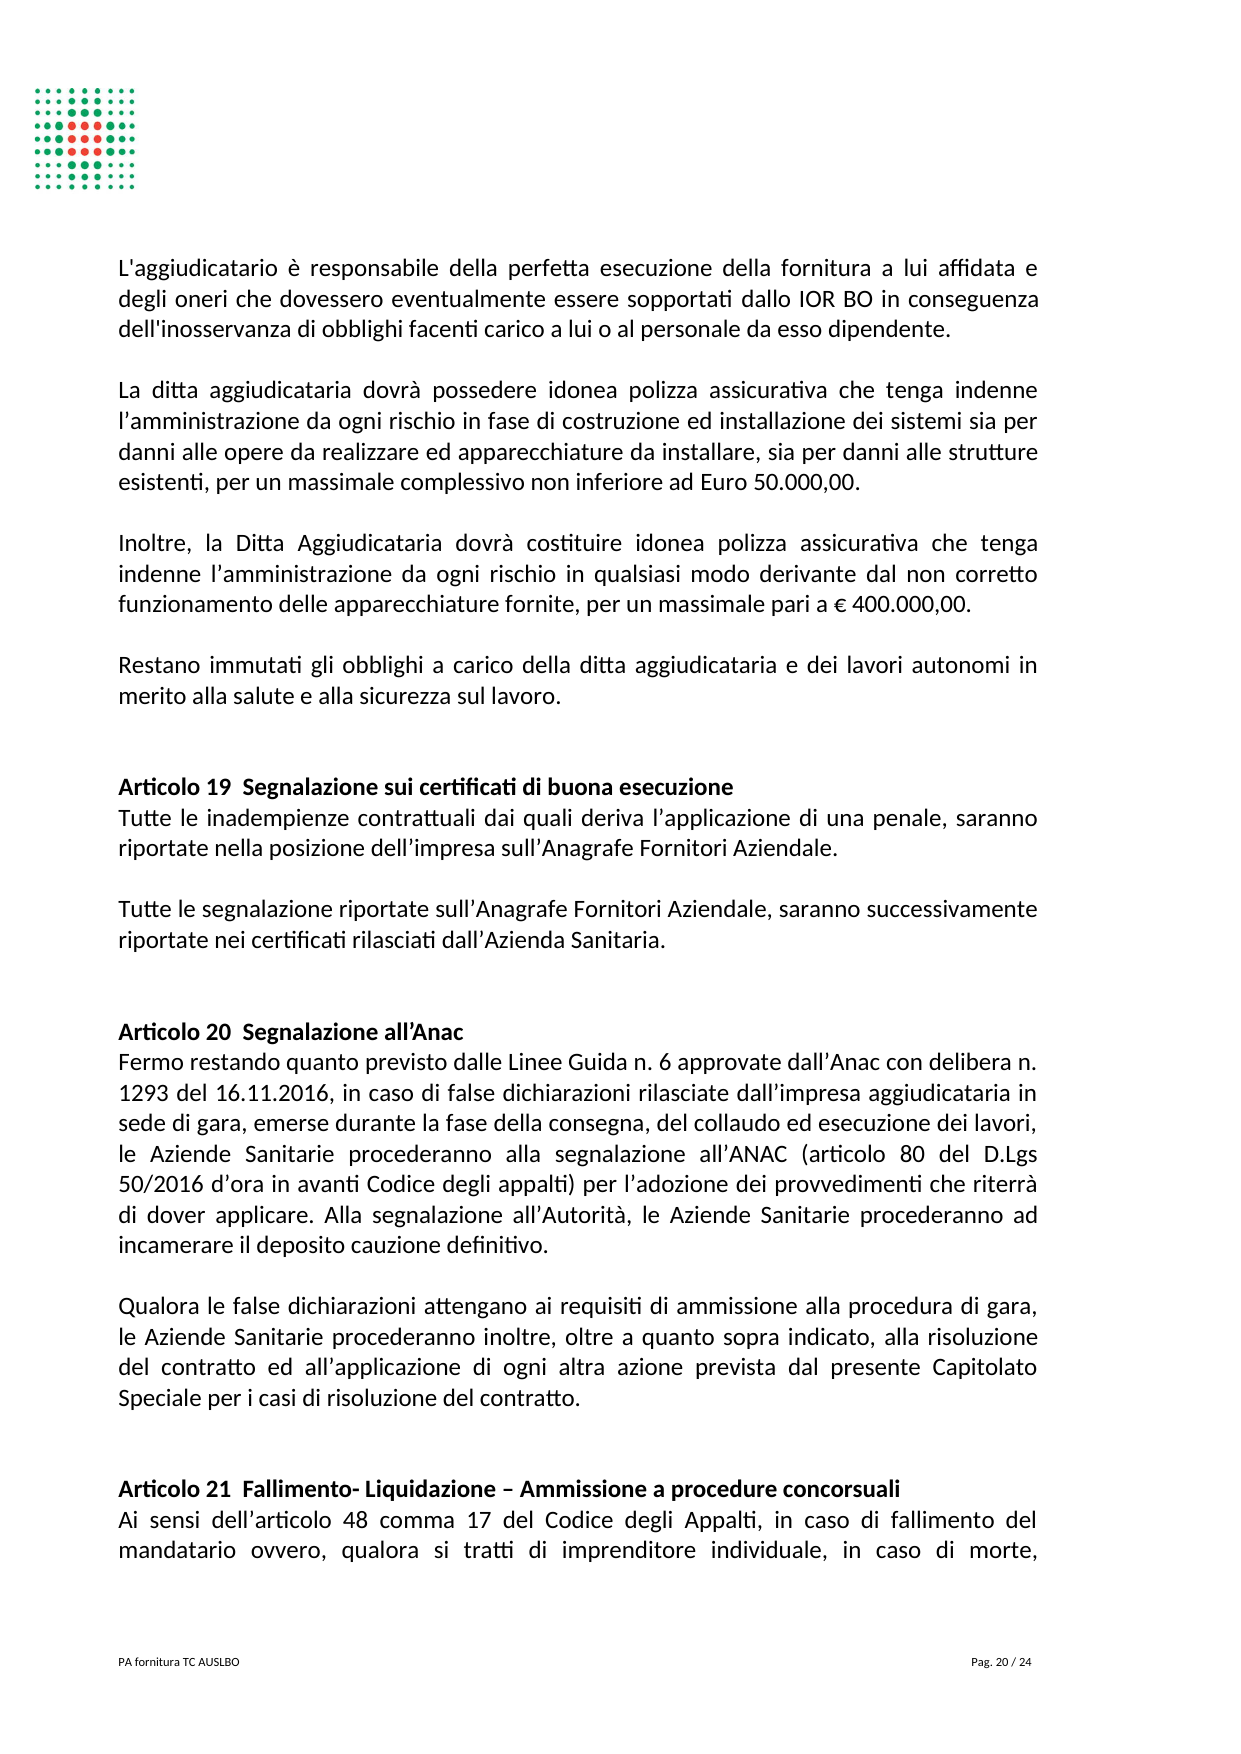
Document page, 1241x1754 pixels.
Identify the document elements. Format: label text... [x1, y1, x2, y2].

subtitle Articolo 19 Segnalazione sui certificati di buona esecuzione [118, 771, 1039, 802]
subtitle Articolo 21 Fallimento- Liquidazione – Ammissione a procedure concorsuali [118, 1473, 1039, 1504]
text Restano immutati gli obblighi a carico della ditta aggiudicataria e dei lavori autonomi in merito alla salute e alla sicurezza sul lavoro. [118, 649, 1039, 710]
picture [34, 88, 515, 194]
text Tutte le segnalazione riportate sull’Anagrafe Fornitori Aziendale, saranno successivamente riportate nei certificati rilasciati dall’Azienda Sanitaria. [118, 893, 1039, 954]
text Qualora le false dichiarazioni attengano ai requisiti di ammissione alla procedura di gara, le Aziende Sanitarie procederanno inoltre, oltre a quanto sopra indicato, alla risoluzione del contratto ed all’applicazione di ogni altra azione prevista dal presente Capitolato Speciale per i casi di risoluzione del contratto. [118, 1290, 1039, 1412]
text Inoltre, la Ditta Aggiudicataria dovrà costituire idonea polizza assicurativa che tenga indenne l’amministrazione da ogni rischio in qualsiasi modo derivante dal non corretto funzionamento delle apparecchiature fornite, per un massimale pari a € 400.000,00. [118, 527, 1039, 619]
text Tutte le inadempienze contrattuali dai quali deriva l’applicazione di una penale, saranno riportate nella posizione dell’impresa sull’Anagrafe Fornitori Aziendale. [118, 802, 1039, 863]
text La ditta aggiudicataria dovrà possedere idonea polizza assicurativa che tenga indenne l’amministrazione da ogni rischio in fase di costruzione ed installazione dei sistemi sia per danni alle opere da realizzare ed apparecchiature da installare, sia per danni alle strutture esistenti, per un massimale complessivo non inferiore ad Euro 50.000,00. [118, 375, 1039, 497]
subtitle Articolo 20 Segnalazione all’Anac [118, 1016, 1039, 1046]
text L'aggiudicatario è responsabile della perfetta esecuzione della fornitura a lui affidata e degli oneri che dovessero eventualmente essere sopportati dallo IOR BO in conseguenza dell'inosservanza di obblighi facenti carico a lui o al personale da esso dipendente. [118, 253, 1039, 344]
text Fermo restando quanto previsto dalle Linee Guida n. 6 approvate dall’Anac con delibera n. 1293 del 16.11.2016, in caso di false dichiarazioni rilasciate dall’impresa aggiudicataria in sede di gara, emerse durante la fase della consegna, del collaudo ed esecuzione dei lavori, le Aziende Sanitarie procederanno alla segnalazione all’ANAC (articolo 80 del D.Lgs 50/2016 d’ora in avanti Codice degli appalti) per l’adozione dei provvedimenti che riterrà di dover applicare. Alla segnalazione all’Autorità, le Aziende Sanitarie procederanno ad incamerare il deposito cauzione definitivo. [118, 1046, 1039, 1260]
